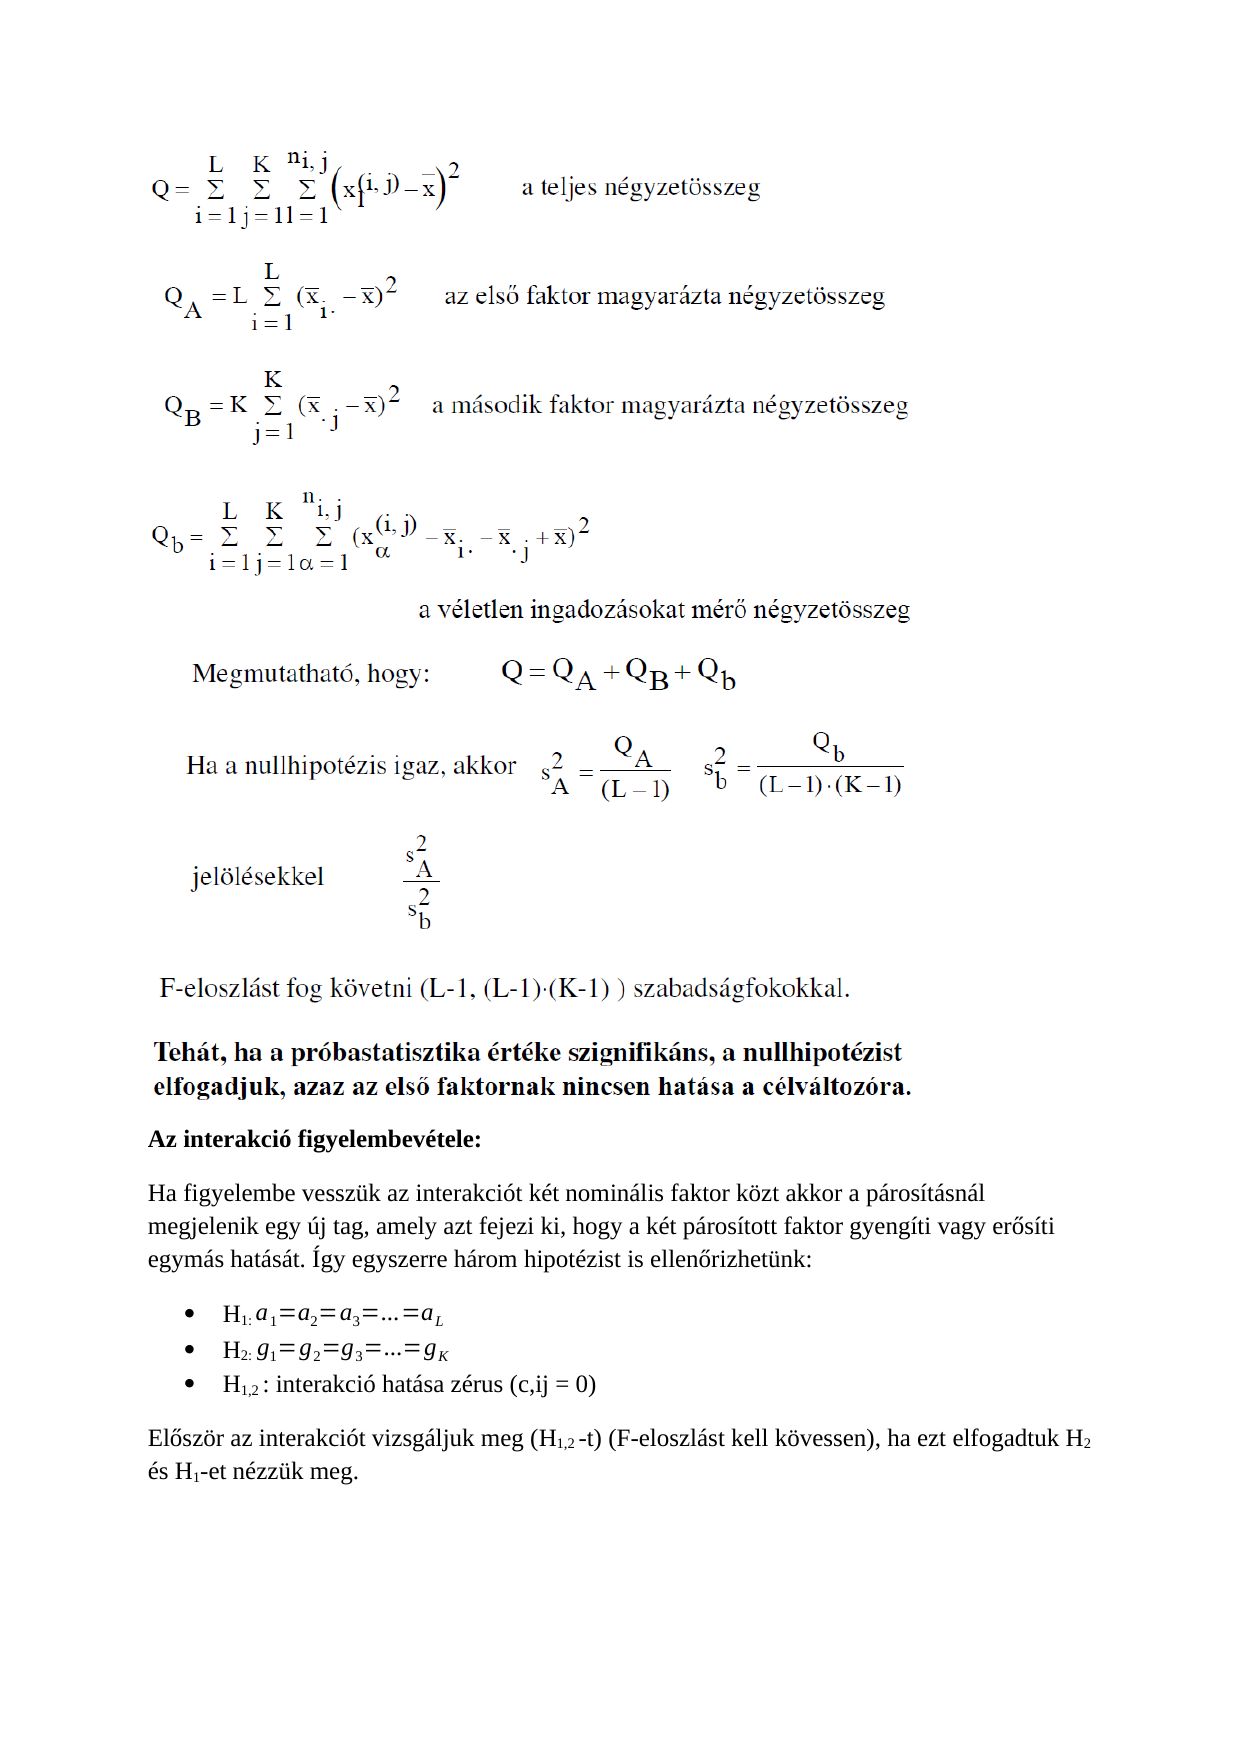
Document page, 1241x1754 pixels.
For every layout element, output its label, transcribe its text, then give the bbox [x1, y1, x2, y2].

list H2: [185, 1334, 1093, 1365]
text Ha figyelembe vesszük az interakciót két nominális faktor közt akkor a párosításnál megjelenik egy új tag, amely azt fejezi ki, hogy a két párosított faktor gyengíti vagy erősíti egymás hatását. Így egyszerre három hipotézist is ellenőrizhetünk: [148, 1178, 1093, 1273]
text Először az interakciót vizsgáljuk meg (H1,2 -t) (F-eloszlást kell kövessen), ha ezt elfogadtuk H2 és H1-et nézzük meg. [148, 1423, 1093, 1485]
list H1: [185, 1298, 1093, 1329]
picture [147, 147, 917, 630]
list H1,2 : interakció hatása zérus (c,ij = 0) [185, 1369, 1093, 1398]
text Az interakció figyelembevétele: [148, 1124, 1093, 1153]
picture [147, 655, 919, 1100]
